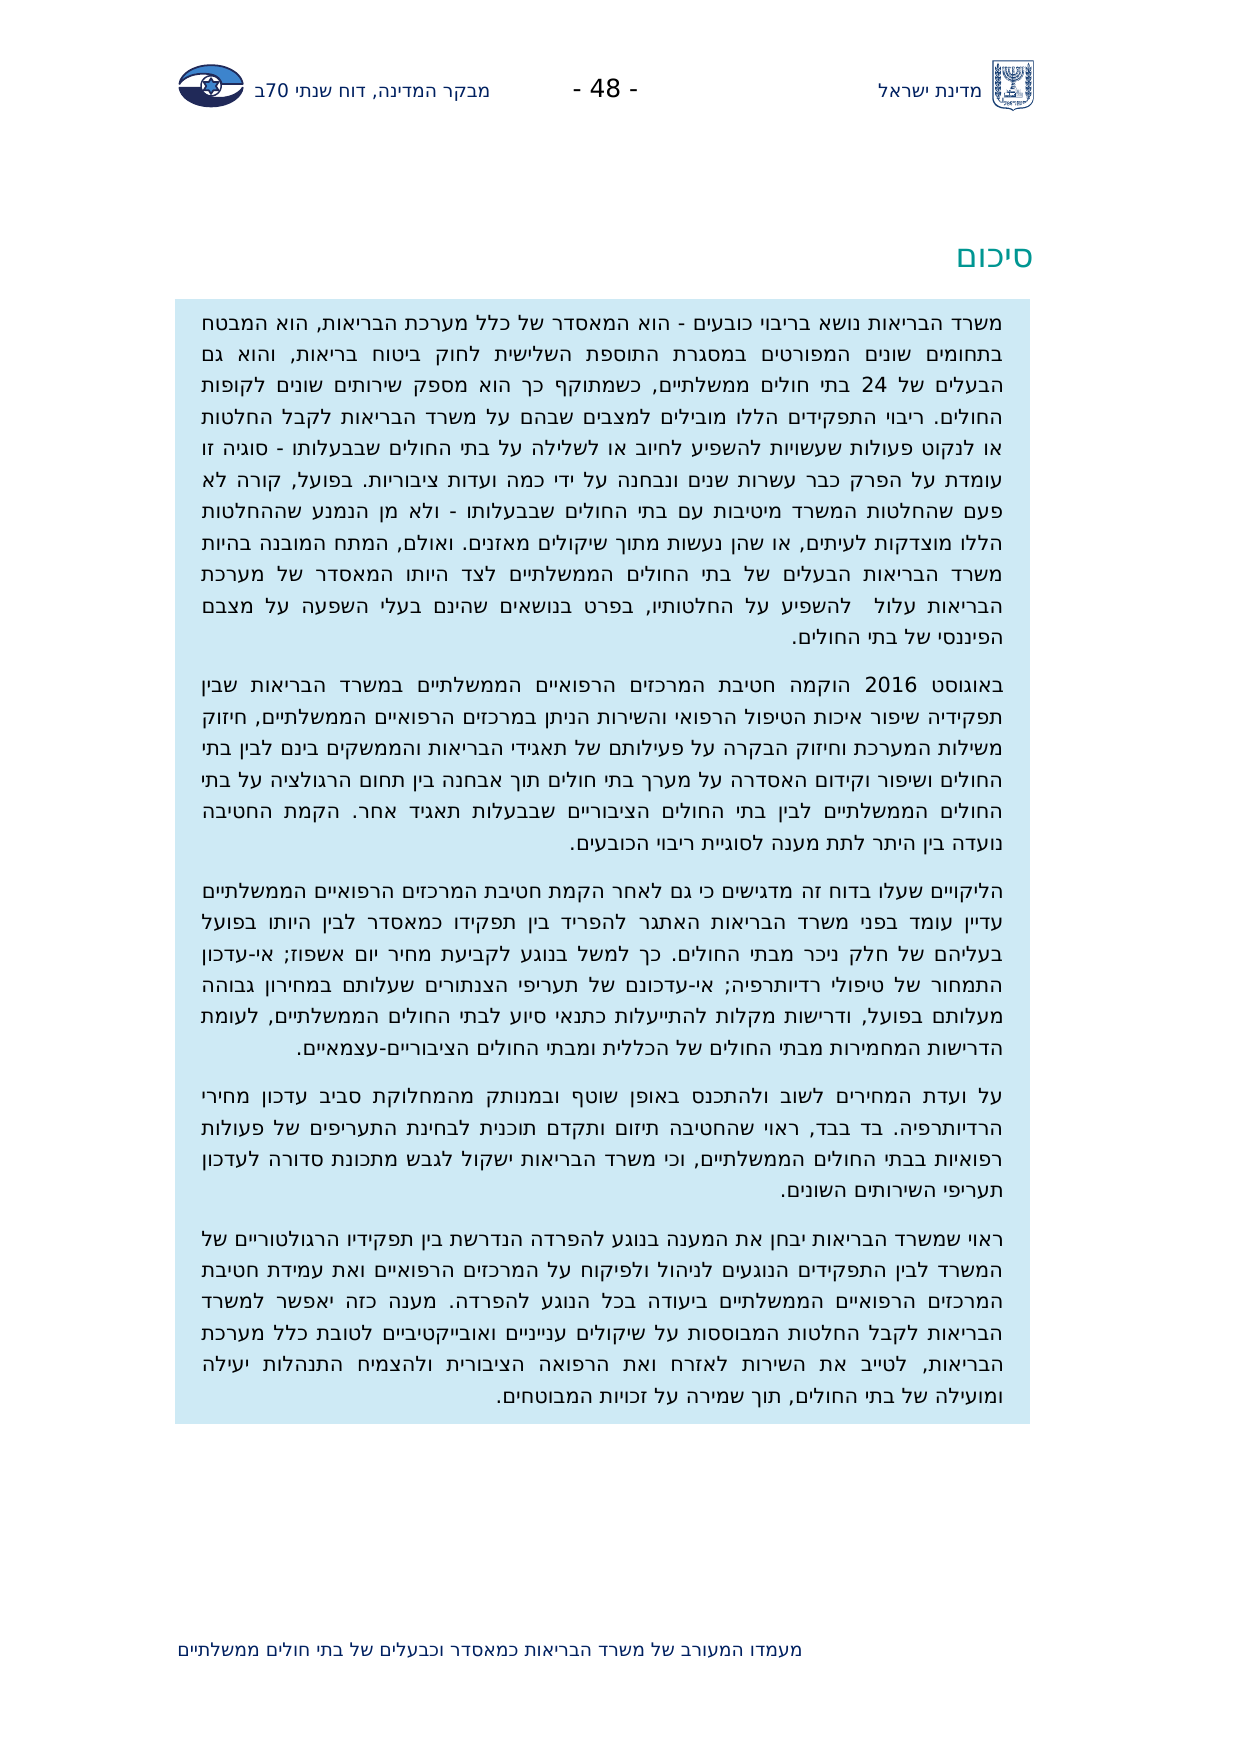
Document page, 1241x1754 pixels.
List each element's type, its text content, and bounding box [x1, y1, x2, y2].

text באוגוסט 2016 הוקמה חטיבת המרכזים הרפואיים הממשלתיים במשרד הבריאות שבין תפקידיה שיפור איכות הטיפול הרפואי והשירות הניתן במרכזים הרפואיים הממשלתיים, חיזוק משילות המערכת וחיזוק הבקרה על פעילותם של תאגידי הבריאות והממשקים בינם לבין בתי החולים ושיפור וקידום האסדרה על מערך בתי חולים תוך אבחנה בין תחום הרגולציה על בתי החולים הממשלתיים לבין בתי החולים הציבוריים שבבעלות תאגיד אחר. הקמת החטיבה נועדה בין היתר לתת מענה לסוגיית ריבוי הכובעים. [178, 662, 1027, 855]
text סיכום [177, 236, 1033, 275]
text הליקויים שעלו בדוח זה מדגישים כי גם לאחר הקמת חטיבת המרכזים הרפואיים הממשלתיים עדיין עומד בפני משרד הבריאות האתגר להפריד בין תפקידו כמאסדר לבין היותו בפועל בעליהם של חלק ניכר מבתי החולים. כך למשל בנוגע לקביעת מחיר יום אשפוז; אי-עדכון התמחור של טיפולי רדיותרפיה; אי-עדכונם של תעריפי הצנתורים שעלותם במחירון גבוהה מעלותם בפועל, ודרישות מקלות להתייעלות כתנאי סיוע לבתי החולים הממשלתיים, לעומת הדרישות המחמירות מבתי החולים של הכללית ומבתי החולים הציבוריים-עצמאיים. [178, 867, 1027, 1060]
text משרד הבריאות נושא בריבוי כובעים - הוא המאסדר של כלל מערכת הבריאות, הוא המבטח בתחומים שונים המפורטים במסגרת התוספת השלישית לחוק ביטוח בריאות, והוא גם הבעלים של 24 בתי חולים ממשלתיים, כשמתוקף כך הוא מספק שירותים שונים לקופות החולים. ריבוי התפקידים הללו מובילים למצבים שבהם על משרד הבריאות לקבל החלטות או לנקוט פעולות שעשויות להשפיע לחיוב או לשלילה על בתי החולים שבבעלותו - סוגיה זו עומדת על הפרק כבר עשרות שנים ונבחנה על ידי כמה ועדות ציבוריות. בפועל, קורה לא פעם שהחלטות המשרד מיטיבות עם בתי החולים שבבעלותו - ולא מן הנמנע שההחלטות הללו מוצדקות לעיתים, או שהן נעשות מתוך שיקולים מאזנים. ואולם, המתח המובנה בהיות משרד הבריאות הבעלים של בתי החולים הממשלתיים לצד היותו המאסדר של מערכת הבריאות עלול להשפיע על החלטותיו, בפרט בנושאים שהינם בעלי השפעה על מצבם הפיננסי של בתי החולים. [178, 302, 1027, 649]
text ראוי שמשרד הבריאות יבחן את המענה בנוגע להפרדה הנדרשת בין תפקידיו הרגולטוריים של המשרד לבין התפקידים הנוגעים לניהול ולפיקוח על המרכזים הרפואיים ואת עמידת חטיבת המרכזים הרפואיים הממשלתיים ביעודה בכל הנוגע להפרדה. מענה כזה יאפשר למשרד הבריאות לקבל החלטות המבוססות על שיקולים ענייניים ואובייקטיביים לטובת כלל מערכת הבריאות, לטייב את השירות לאזרח ואת הרפואה הציבורית ולהצמיח התנהלות יעילה ומועילה של בתי החולים, תוך שמירה על זכויות המבוטחים. [178, 1215, 1027, 1421]
text על ועדת המחירים לשוב ולהתכנס באופן שוטף ובמנותק מהמחלוקת סביב עדכון מחירי הרדיותרפיה. בד בבד, ראוי שהחטיבה תיזום ותקדם תוכנית לבחינת התעריפים של פעולות רפואיות בבתי החולים הממשלתיים, וכי משרד הבריאות ישקול לגבש מתכונת סדורה לעדכון תעריפי השירותים השונים. [178, 1073, 1027, 1203]
